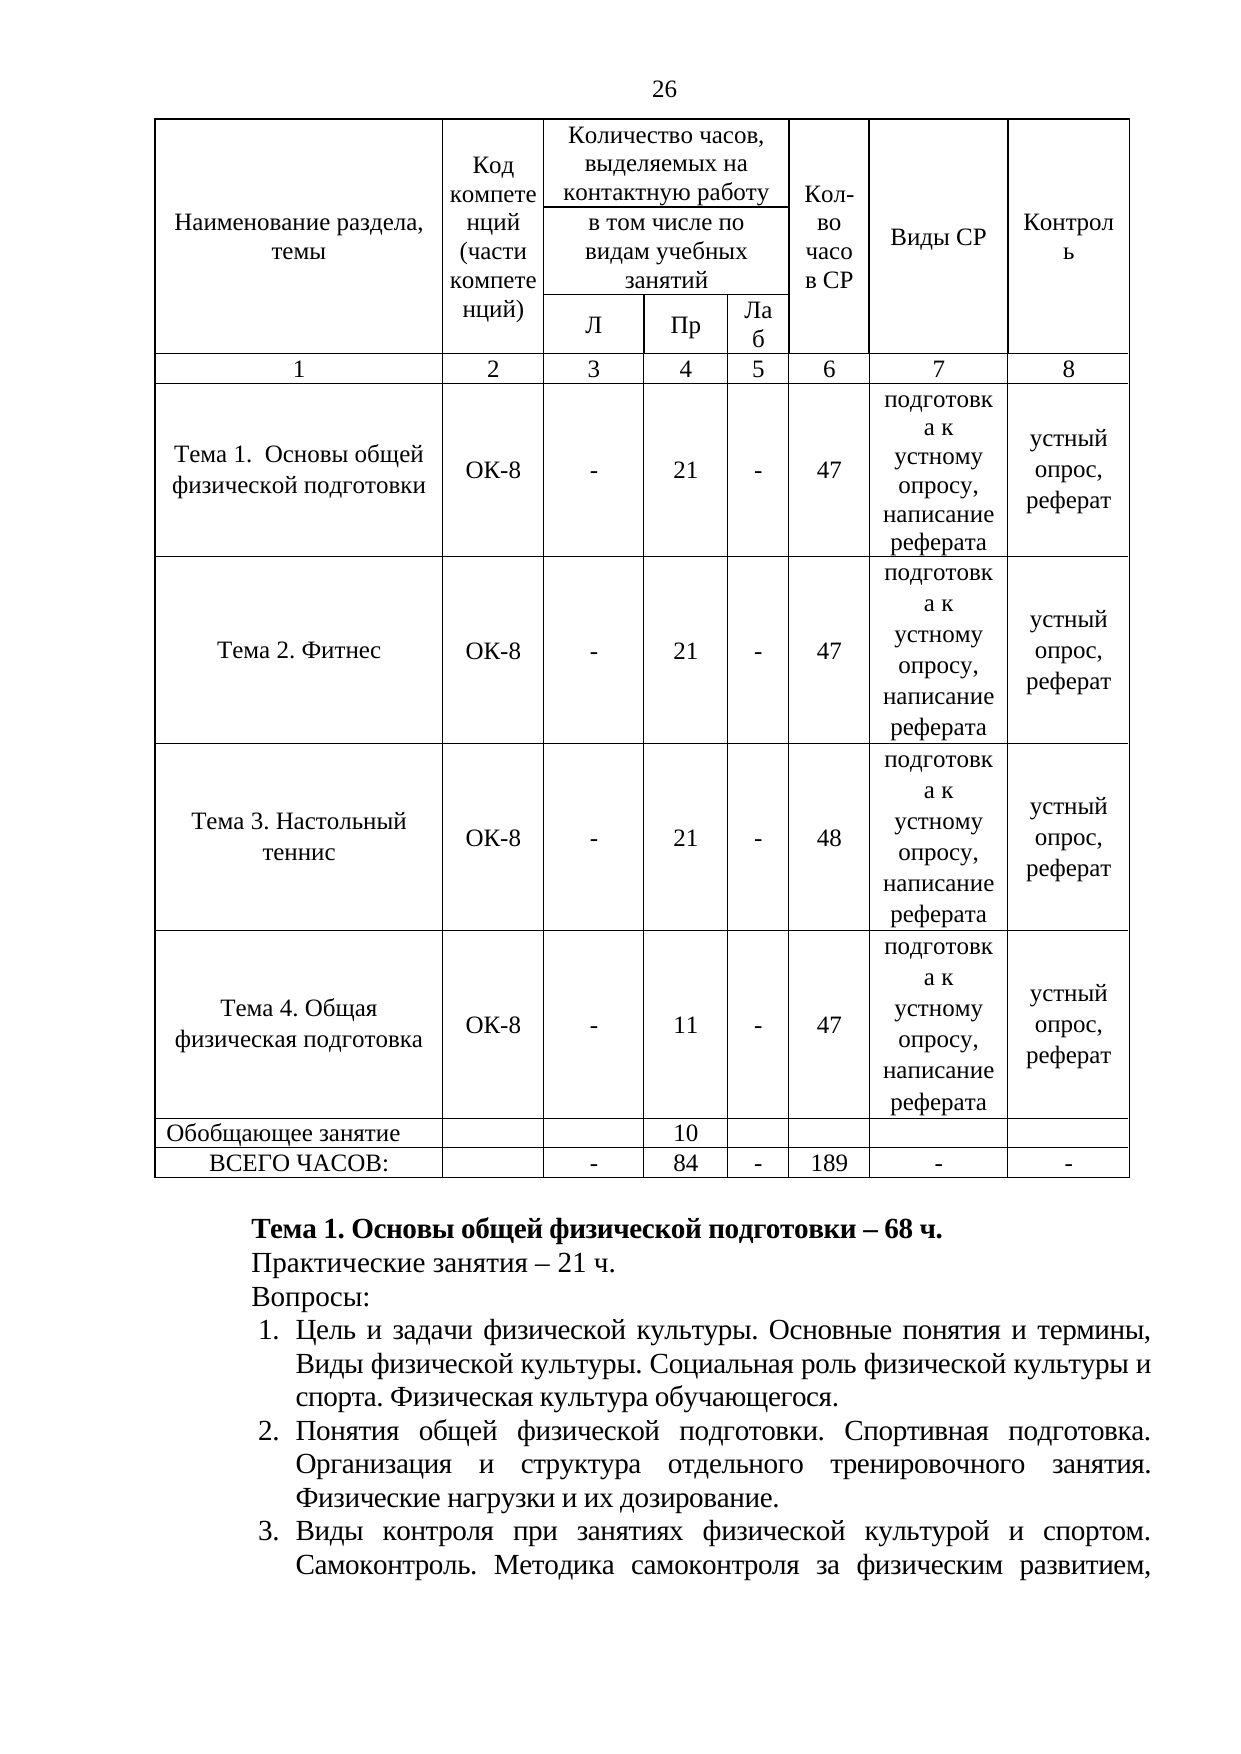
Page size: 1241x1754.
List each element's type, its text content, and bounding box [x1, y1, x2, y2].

table_cell 84 [644, 1148, 727, 1177]
table_cell ОК-8 [443, 931, 543, 1117]
table_cell подготовка к устному опросу, написание реферата [870, 931, 1007, 1117]
table_cell устный опрос, реферат [1008, 930, 1129, 1117]
table_cell устный опрос, реферат [1008, 383, 1129, 556]
table_cell 6 [789, 354, 869, 383]
table_cell 7 [870, 354, 1007, 383]
table_cell - [728, 1148, 788, 1177]
table_cell 189 [789, 1148, 869, 1177]
table_cell [870, 1119, 1007, 1147]
table_cell [789, 1119, 869, 1147]
table_cell [728, 1119, 788, 1147]
table_cell - [728, 557, 788, 743]
table_cell 21 [644, 384, 727, 556]
table_cell устный опрос, реферат [1008, 556, 1129, 743]
table_cell в том числе по видам учебных занятий [544, 208, 788, 294]
table_cell - [1008, 1147, 1129, 1177]
table_cell Тема 4. Общая физическая подготовка [156, 931, 442, 1117]
table_cell - [728, 744, 788, 930]
table_cell Тема 2. Фитнес [156, 557, 442, 743]
table_cell - [544, 384, 643, 556]
table_cell 3 [544, 354, 643, 383]
table_header Контроль [1009, 120, 1129, 353]
table_cell Л [544, 295, 643, 353]
table_cell - [544, 557, 643, 743]
table_cell подготовка к устному опросу, написание реферата [870, 744, 1007, 930]
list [258, 1513, 1152, 1581]
table_cell 8 [1008, 353, 1129, 383]
table_cell 21 [644, 557, 727, 743]
table_cell 21 [644, 744, 727, 930]
table_cell Пр [645, 295, 727, 353]
table_header Виды СР [870, 120, 1007, 353]
table_cell - [728, 384, 788, 556]
table_cell [544, 1119, 643, 1147]
table_cell ОК-8 [443, 384, 543, 556]
table_cell устный опрос, реферат [1008, 743, 1129, 930]
table_cell 5 [728, 354, 788, 383]
table_cell - [544, 744, 643, 930]
table_cell ВСЕГО ЧАСОВ: [156, 1148, 442, 1177]
table_cell - [544, 931, 643, 1117]
table_cell подготовка к устному опросу, написание реферата [870, 384, 1007, 556]
table_cell ОК-8 [443, 557, 543, 743]
table_header Кол-во часов СР [790, 120, 868, 353]
text Практические занятия – 21 ч. [177, 1245, 1152, 1279]
table_cell 47 [789, 384, 869, 556]
table_cell - [728, 931, 788, 1117]
table_header Количество часов, выделяемых на контактную работу [544, 120, 788, 206]
list Цель и задачи физической культуры. Основные понятия и термины, Виды физической культуры. Социальная роль физической культуры и спорта. Физическая культура обучающегося. [258, 1312, 1152, 1413]
table_header Код компетенций (части компетенций) [443, 120, 543, 353]
table_cell 48 [789, 744, 869, 930]
table_cell Тема 3. Настольный теннис [156, 744, 442, 930]
table_header Наименование раздела, темы [156, 120, 442, 353]
table_cell - [544, 1148, 643, 1177]
table_cell 4 [644, 354, 727, 383]
table_cell 47 [789, 557, 869, 743]
table_cell Лаб [728, 295, 788, 353]
table_cell 10 [644, 1119, 727, 1147]
list Понятия общей физической подготовки. Спортивная подготовка. Организация и структура отдельного тренировочного занятия. Физические нагрузки и их дозирование. [258, 1413, 1152, 1513]
table_cell 11 [644, 931, 727, 1117]
table_cell 1 [156, 354, 442, 383]
table_cell ОК-8 [443, 744, 543, 930]
table_cell [1008, 1118, 1129, 1147]
table_cell Обобщающее занятие [156, 1119, 442, 1147]
table_cell Тема 1. Основы общей физической подготовки [156, 384, 442, 556]
table_cell [443, 1148, 543, 1177]
table_cell 2 [443, 354, 543, 383]
table_cell - [870, 1148, 1007, 1177]
table_cell 47 [789, 931, 869, 1117]
table_cell подготовка к устному опросу, написание реферата [870, 557, 1007, 743]
table_cell [443, 1119, 543, 1147]
text Тема 1. Основы общей физической подготовки – 68 ч. [177, 1212, 1152, 1245]
text Вопросы: [177, 1279, 1152, 1312]
